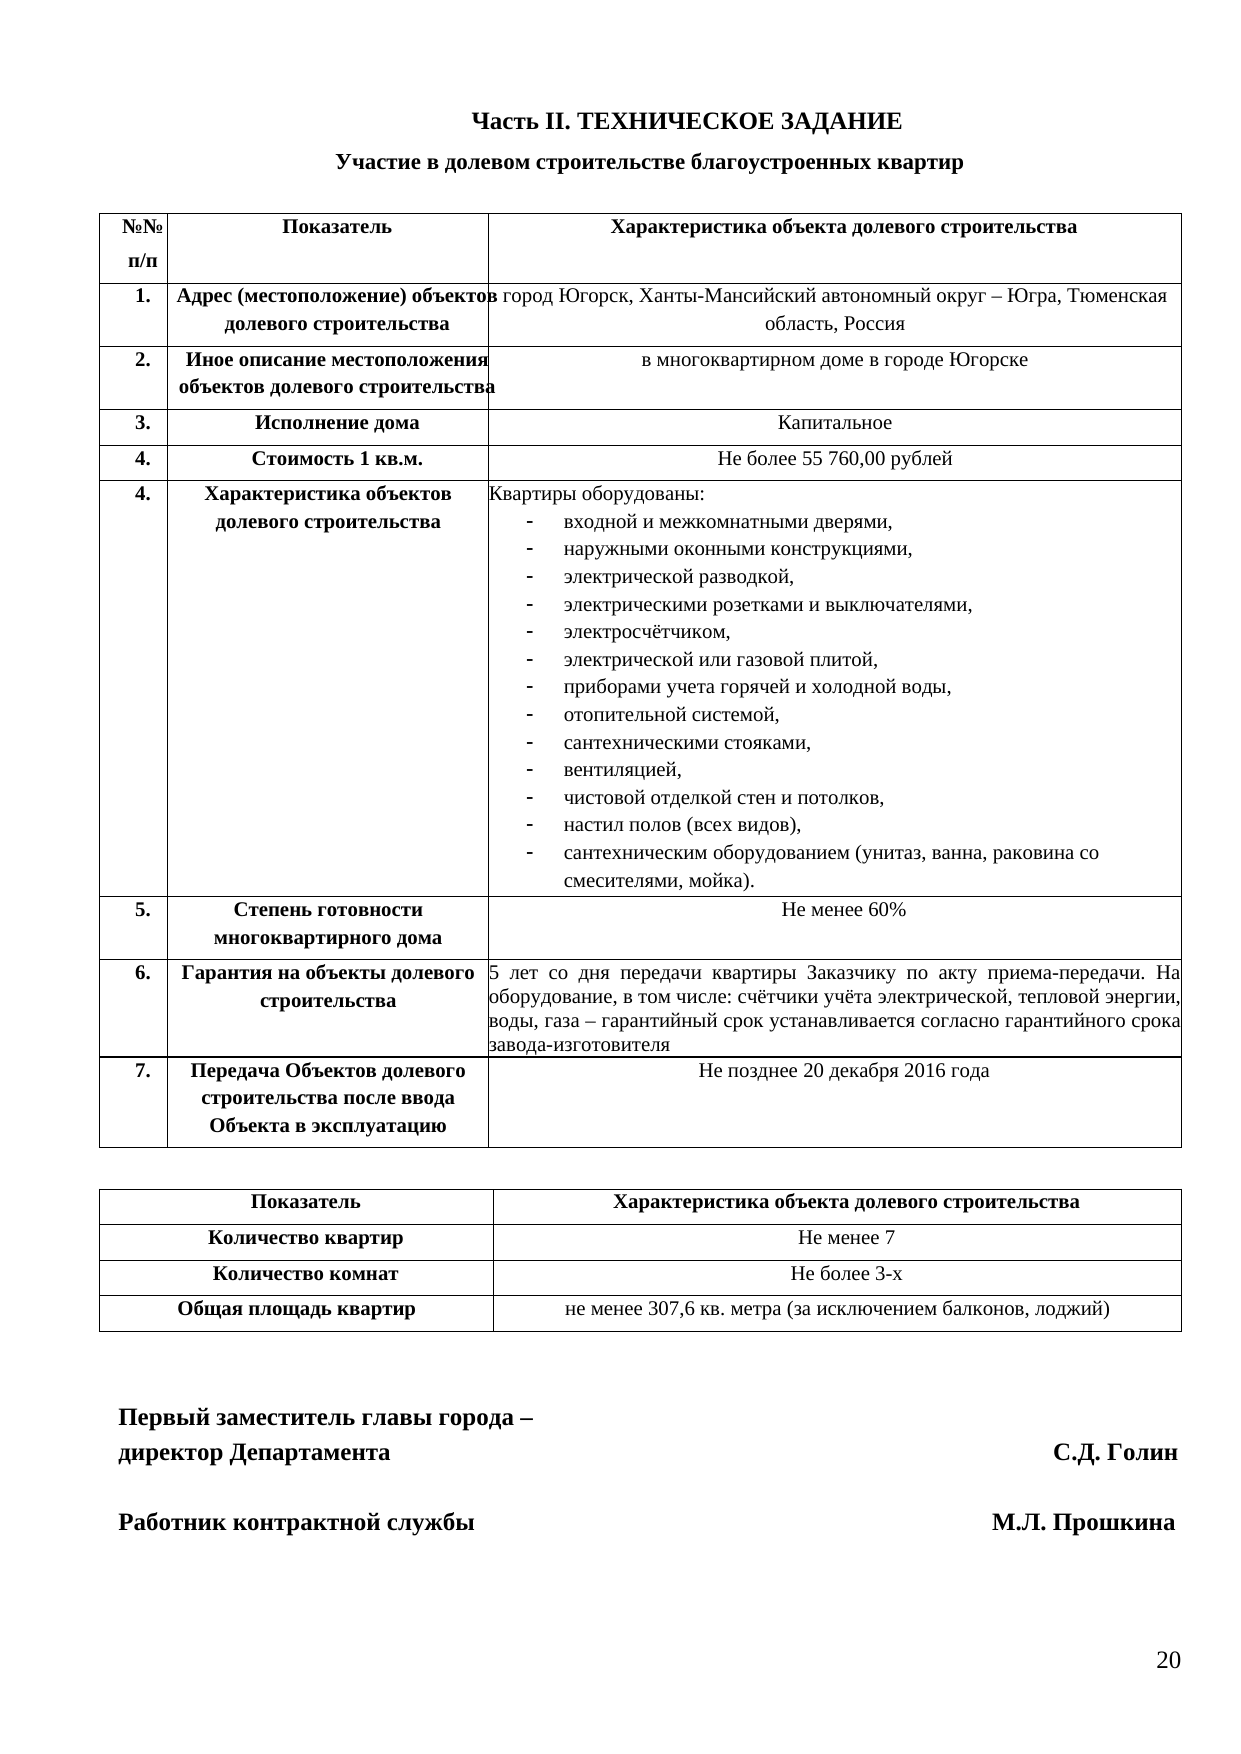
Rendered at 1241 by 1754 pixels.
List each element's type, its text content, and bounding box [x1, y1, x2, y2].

table_cell Иное описание местоположения объектов долевого строительства [168, 347, 488, 409]
table_cell Не менее 7 [494, 1225, 1181, 1260]
table_cell Не более 3-х [494, 1261, 1181, 1295]
text директор Департамента С.Д. Голин [118, 1437, 1181, 1466]
table_header Характеристика объекта долевого строительства [494, 1190, 1181, 1224]
table_cell Не более 55 760,00 рублей [489, 446, 1181, 480]
table_header №№ п/п [100, 214, 167, 282]
table_cell не менее 307,6 кв. метра (за исключением балконов, лоджий) [494, 1296, 1181, 1331]
table_cell 5 лет со дня передачи квартиры Заказчику по акту приема-передачи. На оборудование, в том числе: счётчики учёта электрической, тепловой энергии, воды, газа – гарантийный срок устанавливается согласно гарантийного срока завода-изготовителя [489, 960, 1181, 1056]
table_cell 3. [100, 410, 167, 444]
table_cell Квартиры оборудованы: входной и межкомнатными дверями, наружными оконными конструкциями, электрической разводкой, электрическими розетками и выключателями, электросчётчиком, электрической или газовой плитой, приборами учета горячей и холодной воды, отопительной системой, сантехническими стояками, вентиляцией, чистовой отделкой стен и потолков, настил полов (всех видов), сантехническим оборудованием (унитаз, ванна, раковина со смесителями, мойка). [489, 481, 1181, 896]
table_cell 1. [100, 284, 167, 346]
table_header Показатель [168, 214, 488, 282]
table_cell в многоквартирном доме в городе Югорске [489, 347, 1181, 409]
table_cell Характеристика объектов долевого строительства [168, 481, 488, 896]
table_cell Не менее 60% [489, 897, 1181, 959]
text Первый заместитель главы города – [118, 1402, 1181, 1431]
table_cell Передача Объектов долевого строительства после ввода Объекта в эксплуатацию [168, 1058, 488, 1147]
table_cell 4. [100, 481, 167, 896]
table_cell Гарантия на объекты долевого строительства [168, 960, 488, 1056]
table_cell Количество квартир [100, 1225, 493, 1260]
text Работник контрактной службы М.Л. Прошкина [118, 1507, 1181, 1536]
table_cell 7. [100, 1058, 167, 1147]
table_cell город Югорск, Ханты-Мансийский автономный округ – Югра, Тюменская область, Россия [489, 284, 1181, 346]
table_cell Общая площадь квартир [100, 1296, 493, 1331]
text Часть II. ТЕХНИЧЕСКОЕ ЗАДАНИЕ [118, 106, 1181, 135]
table_cell Капитальное [489, 410, 1181, 444]
table_cell Степень готовности многоквартирного дома [168, 897, 488, 959]
table_cell 6. [100, 960, 167, 1056]
table_header Показатель [100, 1190, 493, 1224]
table_cell Исполнение дома [168, 410, 488, 444]
table_cell Стоимость 1 кв.м. [168, 446, 488, 480]
table_cell Количество комнат [100, 1261, 493, 1295]
table_header Характеристика объекта долевого строительства [489, 214, 1181, 282]
table_cell 4. [100, 446, 167, 480]
table_cell 2. [100, 347, 167, 409]
table_cell 5. [100, 897, 167, 959]
table_cell Не позднее 20 декабря 2016 года [489, 1058, 1181, 1147]
table_cell Адрес (местоположение) объектов долевого строительства [168, 284, 488, 346]
text Участие в долевом строительстве благоустроенных квартир [118, 148, 1181, 174]
